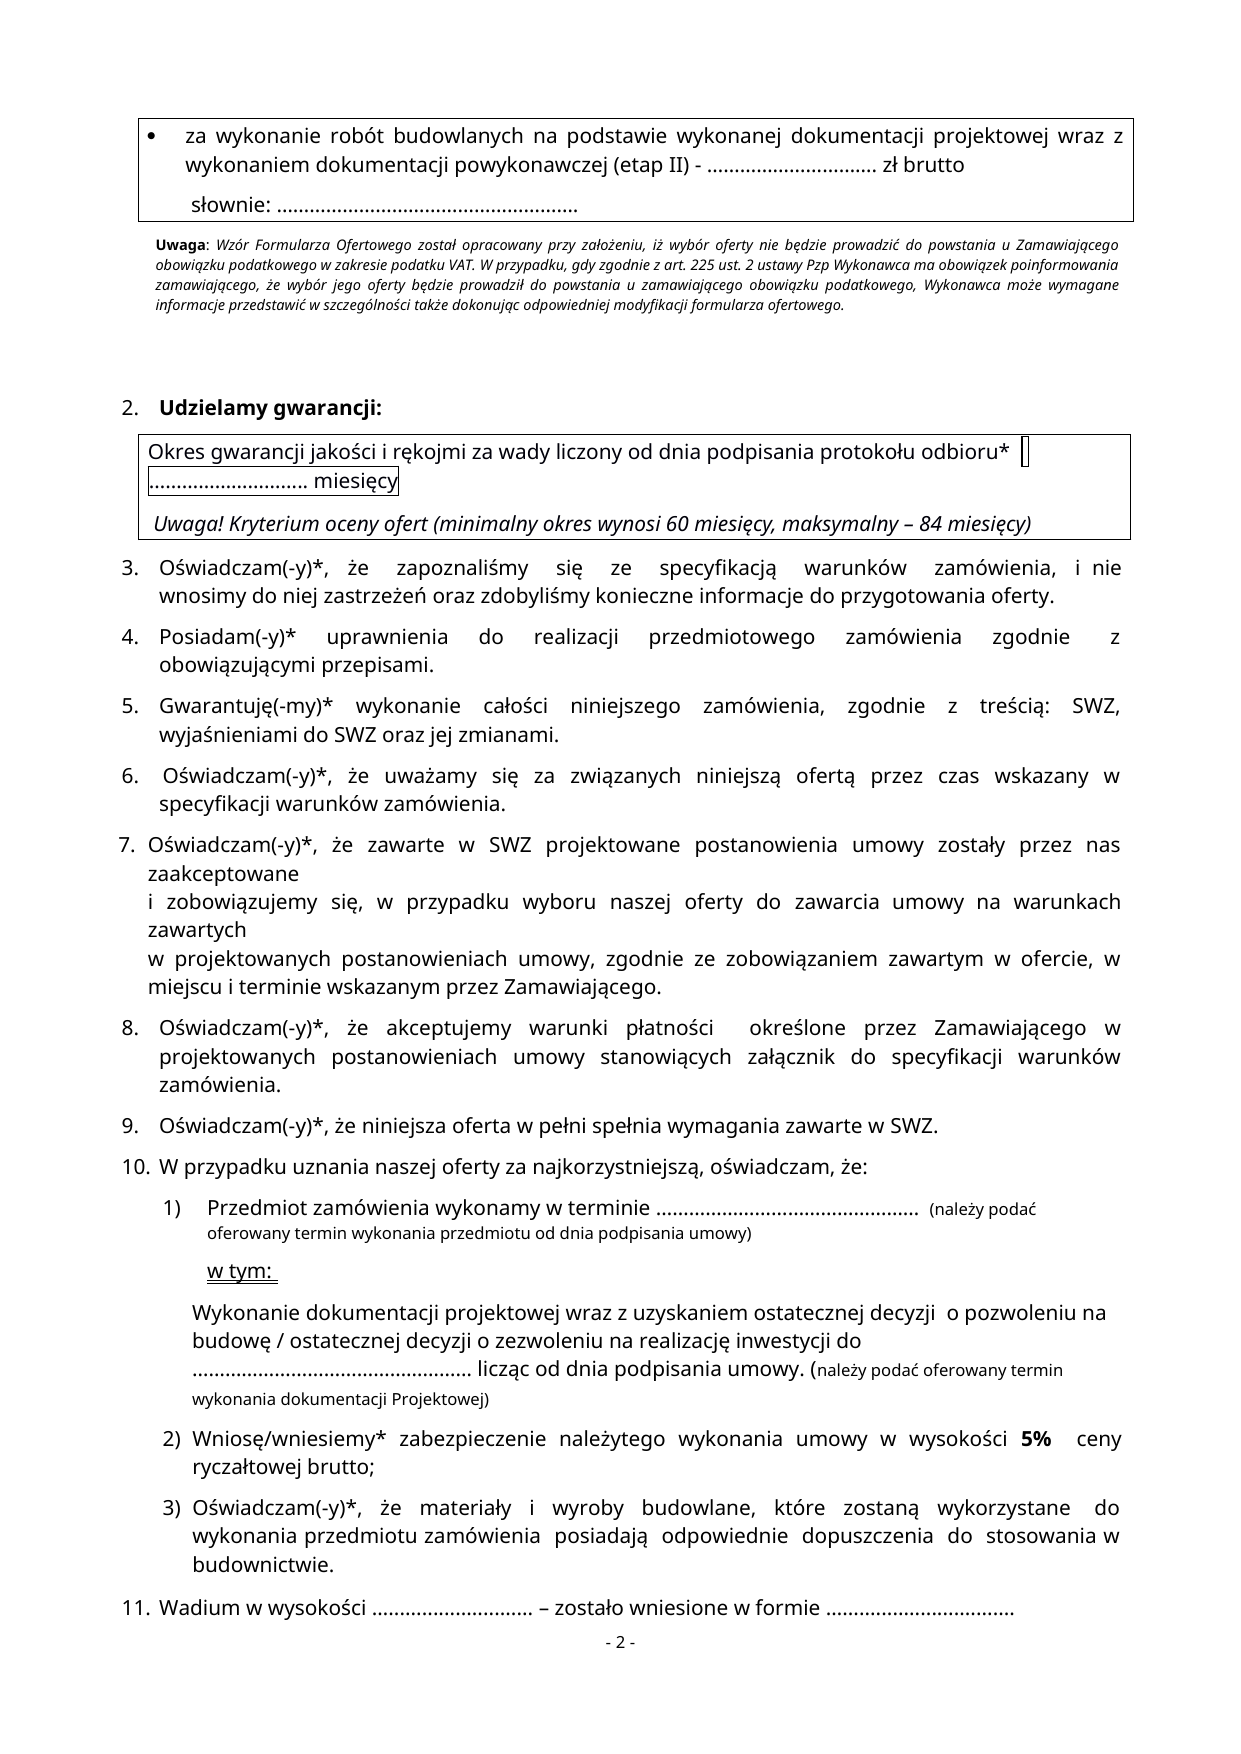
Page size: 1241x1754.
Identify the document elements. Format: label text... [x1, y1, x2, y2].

list Posiadam(-y)* uprawnienia do realizacji przedmiotowego zamówienia zgodnie z obowiązującymi przepisami. [121, 622, 1122, 679]
list Oświadczam(-y)*, że zawarte w SWZ projektowane postanowienia umowy zostały przez nas zaakceptowane i zobowiązujemy się, w przypadku wyboru naszej oferty do zawarcia umowy na warunkach zawartych w projektowanych postanowieniach umowy, zgodnie ze zobowiązaniem zawartym w ofercie, w miejscu i terminie wskazanym przez Zamawiającego. [118, 830, 1122, 1001]
text Uwaga! Kryterium oceny ofert (minimalny okres wynosi 60 miesięcy, maksymalny – 84 miesięcy) [139, 506, 1130, 539]
list W przypadku uznania naszej oferty za najkorzystniejszą, oświadczam, że: [121, 1152, 1122, 1181]
list Gwarantuję(-my)* wykonanie całości niniejszego zamówienia, zgodnie z treścią: SWZ, wyjaśnieniami do SWZ oraz jej zmianami. [121, 691, 1122, 748]
list Wadium w wysokości ….......................... – zostało wniesione w formie …............................... [121, 1593, 1122, 1621]
list Wniosę/wniesiemy* zabezpieczenie należytego wykonania umowy w wysokości 5% ceny ryczałtowej brutto; [162, 1424, 1122, 1481]
list Oświadczam(-y)*, że materiały i wyroby budowlane, które zostaną wykorzystane do wykonania przedmiotu zamówienia posiadają odpowiednie dopuszczenia do stosowania w budownictwie. [162, 1493, 1122, 1578]
list Oświadczam(-y)*, że niniejsza oferta w pełni spełnia wymagania zawarte w SWZ. [121, 1111, 1122, 1139]
list Oświadczam(-y)*, że zapoznaliśmy się ze specyfikacją warunków zamówienia, i nie wnosimy do niej zastrzeżeń oraz zdobyliśmy konieczne informacje do przygotowania oferty. [121, 553, 1122, 609]
list Oświadczam(-y)*, że akceptujemy warunki płatności określone przez Zamawiającego w projektowanych postanowieniach umowy stanowiących załącznik do specyfikacji warunków zamówienia. [121, 1013, 1122, 1099]
list Udzielamy gwarancji: [121, 393, 1122, 422]
text słownie: ………………………………………………. [139, 187, 1133, 221]
list Przedmiot zamówienia wykonamy w terminie ………………………………………… (należy podać oferowany termin wykonania przedmiotu od dnia podpisania umowy) [162, 1193, 1122, 1244]
list w tym: [207, 1257, 1122, 1285]
text Wykonanie dokumentacji projektowej wraz z uzyskaniem ostatecznej decyzji o pozwoleniu na budowę / ostatecznej decyzji o zezwoleniu na realizację inwestycji do …………………………………………… licząc od dnia podpisania umowy. (należy podać oferowany termin wykonania dokumentacji Projektowej) [192, 1298, 1122, 1411]
list Oświadczam(-y)*, że uważamy się za związanych niniejszą ofertą przez czas wskazany w specyfikacji warunków zamówienia. [121, 761, 1122, 818]
text Uwaga: Wzór Formularza Ofertowego został opracowany przy założeniu, iż wybór oferty nie będzie prowadzić do powstania u Zamawiającego obowiązku podatkowego w zakresie podatku VAT. W przypadku, gdy zgodnie z art. 225 ust. 2 ustawy Pzp Wykonawca ma obowiązek poinformowania zamawiającego, że wybór jego oferty będzie prowadził do powstania u zamawiającego obowiązku podatkowego, Wykonawca może wymagane informacje przedstawić w szczególności także dokonując odpowiedniej modyfikacji formularza ofertowego. [155, 235, 1122, 314]
list za wykonanie robót budowlanych na podstawie wykonanej dokumentacji projektowej wraz z wykonaniem dokumentacji powykonawczej (etap II) - …………………………. zł brutto [139, 119, 1133, 178]
text Okres gwarancji jakości i rękojmi za wady liczony od dnia podpisania protokołu odbioru* ……………………….. miesięcy [139, 435, 1130, 496]
